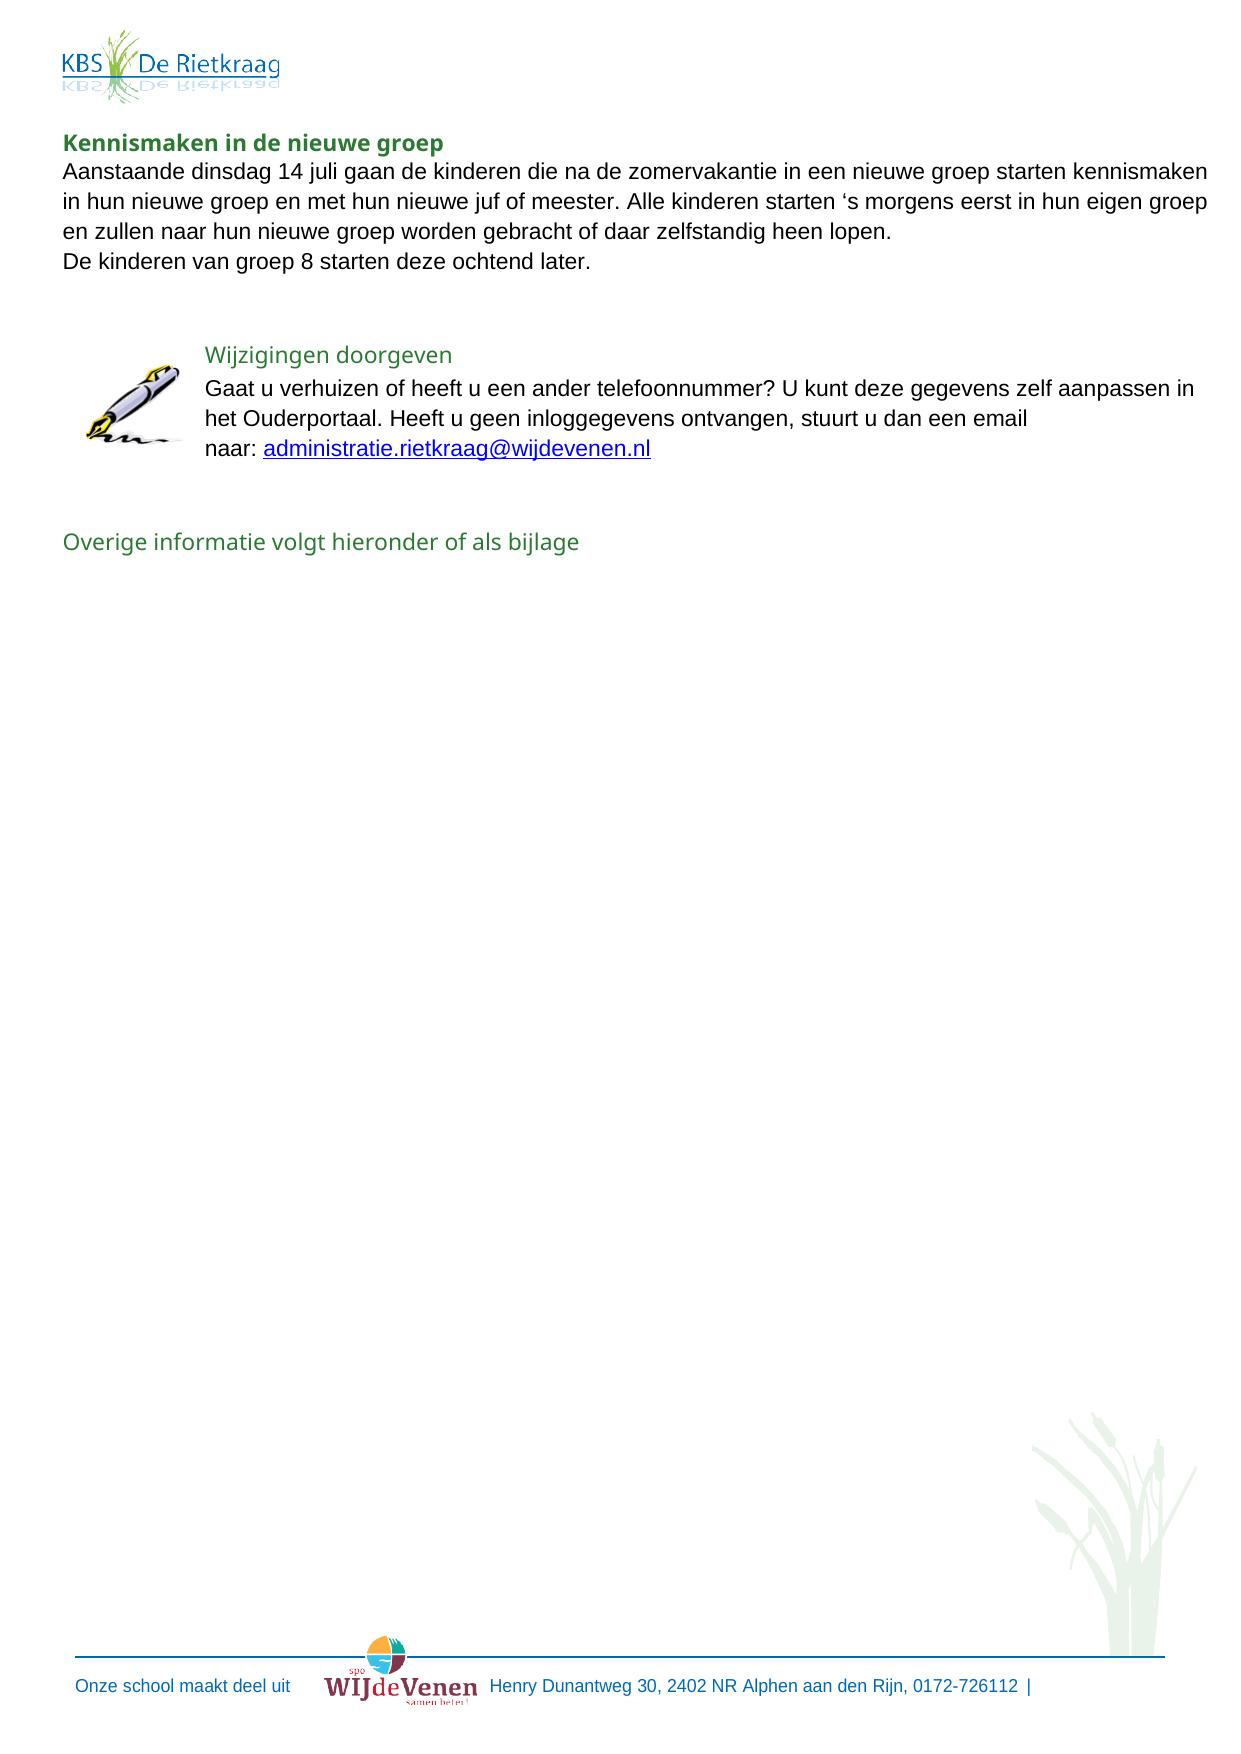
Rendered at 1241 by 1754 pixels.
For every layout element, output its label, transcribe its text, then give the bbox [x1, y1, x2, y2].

text Wijzigingen doorgeven [62, 339, 1209, 370]
text Gaat u verhuizen of heeft u een ander telefoonnummer? U kunt deze gegevens zelf aanpassen in het Ouderportaal. Heeft u geen inloggegevens ontvangen, stuurt u dan een email naar: administratie.rietkraag@wijdevenen.nl [62, 375, 1209, 462]
text Kennismaken in de nieuwe groep [62, 126, 1209, 158]
picture [62, 29, 280, 104]
text Overige informatie volgt hieronder of als bijlage [62, 526, 1209, 557]
text Aanstaande dinsdag 14 juli gaan de kinderen die na de zomervakantie in een nieuwe groep starten kennismaken in hun nieuwe groep en met hun nieuwe juf of meester. Alle kinderen starten ‘s morgens eerst in hun eigen groep en zullen naar hun nieuwe groep worden gebracht of daar zelfstandig heen lopen. [62, 158, 1209, 244]
picture [86, 364, 186, 446]
text De kinderen van groep 8 starten deze ochtend later. [62, 248, 1209, 275]
picture [324, 1635, 477, 1705]
